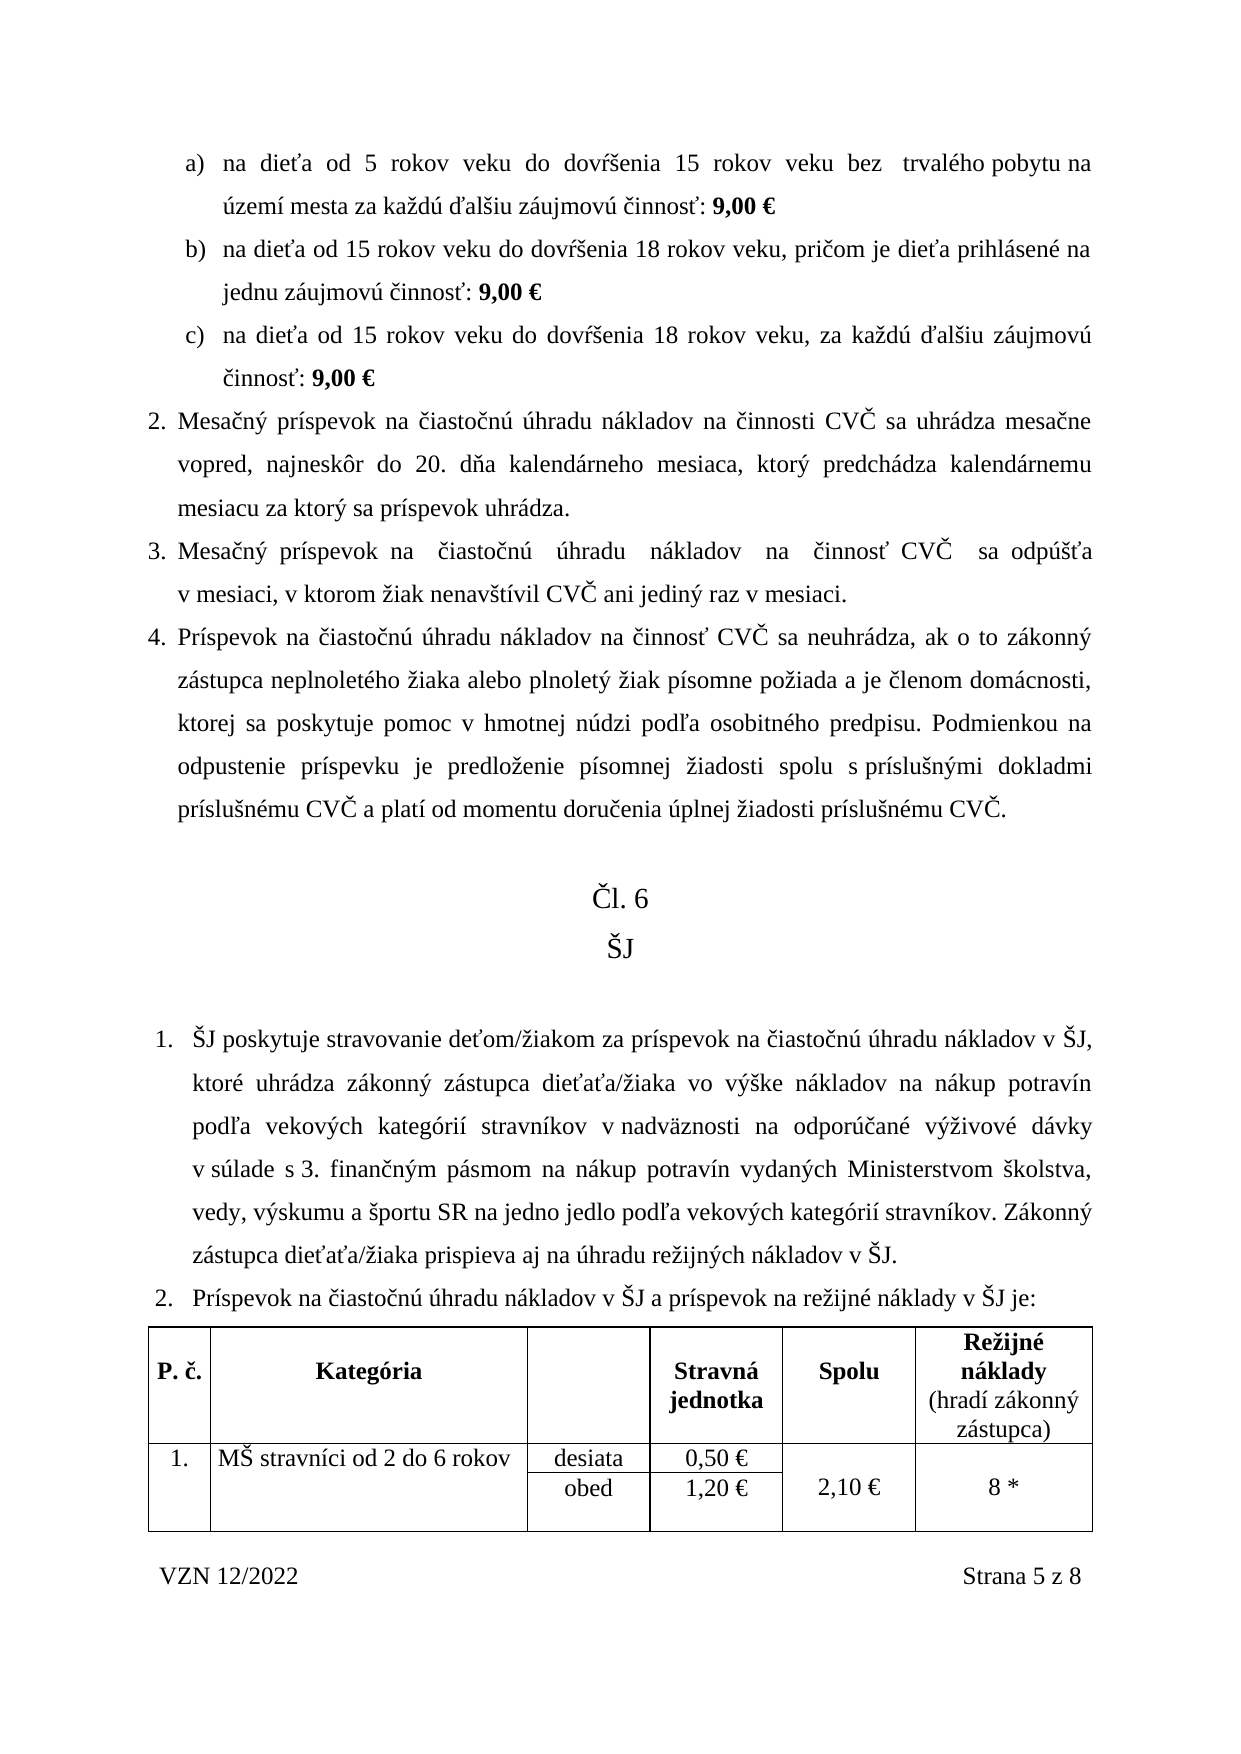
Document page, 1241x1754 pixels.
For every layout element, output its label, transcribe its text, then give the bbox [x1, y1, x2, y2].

table_cell MŠ stravníci od 2 do 6 rokov [211, 1444, 527, 1531]
table_header Režijné náklady (hradí zákonný zástupca) [916, 1328, 1092, 1442]
list Mesačný príspevok na čiastočnú úhradu nákladov na činnosť CVČ sa odpúšťa v mesiaci, v ktorom žiak nenavštívil CVČ ani jediný raz v mesiaci. [148, 536, 1092, 608]
list na dieťa od 15 rokov veku do dovŕšenia 18 rokov veku, pričom je dieťa prihlásené na jednu záujmovú činnosť: 9,00 € [185, 234, 1092, 306]
text ŠJ [148, 931, 1092, 965]
table_cell 2,10 € [783, 1444, 915, 1531]
table_cell 1,20 € [651, 1473, 782, 1531]
table_cell obed [528, 1473, 649, 1531]
text Čl. 6 [148, 881, 1092, 914]
table_header [528, 1328, 649, 1442]
list na dieťa od 15 rokov veku do dovŕšenia 18 rokov veku, za každú ďalšiu záujmovú činnosť: 9,00 € [185, 320, 1092, 392]
table_header Stravná jednotka [651, 1328, 782, 1442]
table_header Spolu [783, 1328, 915, 1442]
list Príspevok na čiastočnú úhradu nákladov na činnosť CVČ sa neuhrádza, ak o to zákonný zástupca neplnoletého žiaka alebo plnoletý žiak písomne požiada a je členom domácnosti, ktorej sa poskytuje pomoc v hmotnej núdzi podľa osobitného predpisu. Podmienkou na odpustenie príspevku je predloženie písomnej žiadosti spolu s príslušnými dokladmi príslušnému CVČ a platí od momentu doručenia úplnej žiadosti príslušnému CVČ. [148, 622, 1092, 823]
table_cell 1. [149, 1444, 210, 1531]
list na dieťa od 5 rokov veku do dovŕšenia 15 rokov veku bez trvalého pobytu na území mesta za každú ďalšiu záujmovú činnosť: 9,00 € [185, 148, 1092, 219]
table_cell 8 * [916, 1444, 1092, 1531]
list ŠJ poskytuje stravovanie deťom/žiakom za príspevok na čiastočnú úhradu nákladov v ŠJ, ktoré uhrádza zákonný zástupca dieťaťa/žiaka vo výške nákladov na nákup potravín podľa vekových kategórií stravníkov v nadväznosti na odporúčané výživové dávky v súlade s 3. finančným pásmom na nákup potravín vydaných Ministerstvom školstva, vedy, výskumu a športu SR na jedno jedlo podľa vekových kategórií stravníkov. Zákonný zástupca dieťaťa/žiaka prispieva aj na úhradu režijných nákladov v ŠJ. [154, 1024, 1092, 1269]
table_header Kategória [211, 1328, 527, 1442]
table_cell 0,50 € [651, 1444, 782, 1472]
list Mesačný príspevok na čiastočnú úhradu nákladov na činnosti CVČ sa uhrádza mesačne vopred, najneskôr do 20. dňa kalendárneho mesiaca, ktorý predchádza kalendárnemu mesiacu za ktorý sa príspevok uhrádza. [148, 406, 1092, 521]
table_header P. č. [149, 1328, 210, 1442]
list Príspevok na čiastočnú úhradu nákladov v ŠJ a príspevok na režijné náklady v ŠJ je: [154, 1283, 1092, 1312]
table_cell desiata [528, 1444, 649, 1472]
